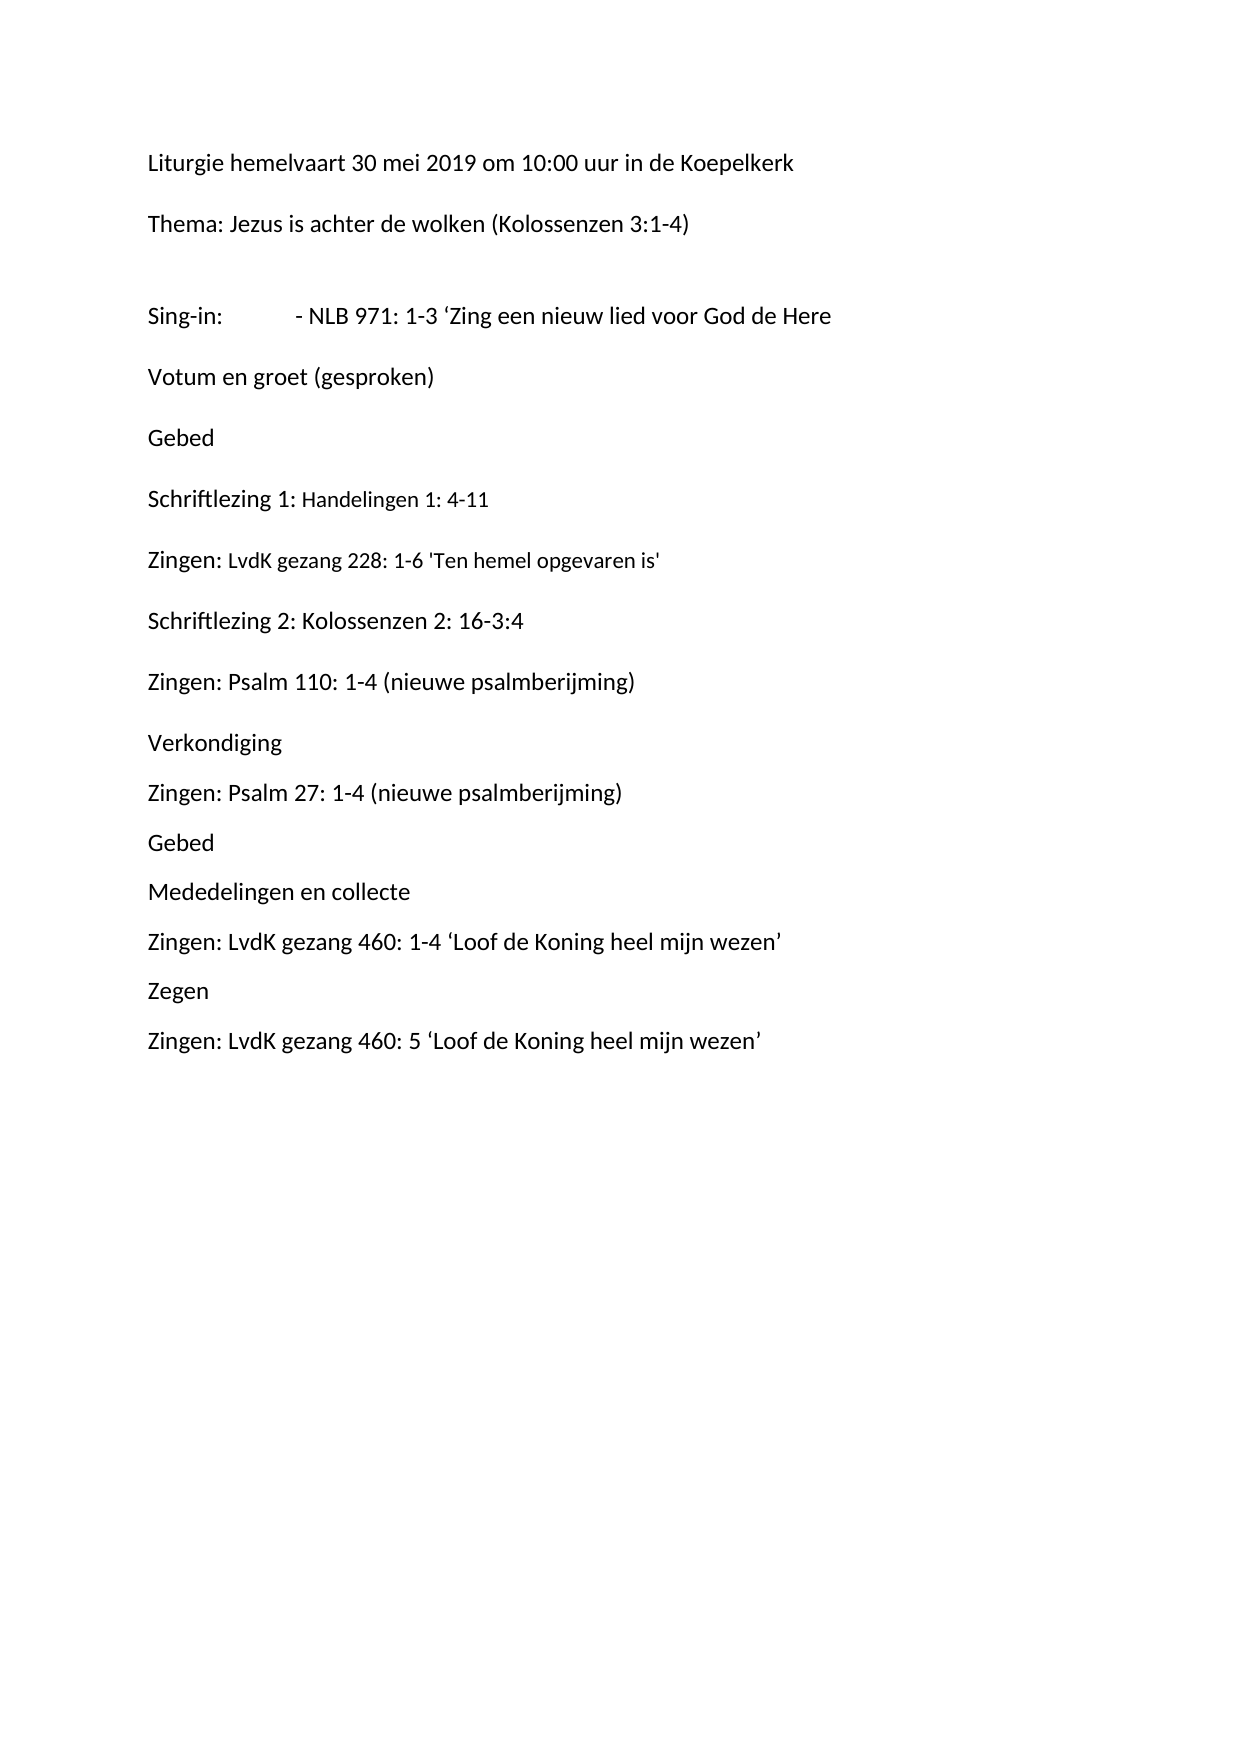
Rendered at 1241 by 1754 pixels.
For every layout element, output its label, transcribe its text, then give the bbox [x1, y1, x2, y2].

text Mededelingen en collecte [148, 876, 1093, 907]
text Zingen: LvdK gezang 460: 5 ‘Loof de Koning heel mijn wezen’ [148, 1025, 1093, 1056]
text Zingen: LvdK gezang 228: 1-6 'Ten hemel opgevaren is' [148, 544, 1093, 575]
text Schriftlezing 1: Handelingen 1: 4-11 [148, 483, 1093, 514]
text Thema: Jezus is achter de wolken (Kolossenzen 3:1-4) [148, 209, 1093, 239]
text Verkondiging [148, 727, 1093, 758]
text Schriftlezing 2: Kolossenzen 2: 16-3:4 [148, 605, 1093, 636]
text Zingen: Psalm 110: 1-4 (nieuwe psalmberijming) [148, 666, 1093, 697]
text Gebed [148, 422, 1093, 453]
text Sing-in: - NLB 971: 1-3 ‘Zing een nieuw lied voor God de Here [148, 300, 1093, 331]
text Zingen: LvdK gezang 460: 1-4 ‘Loof de Koning heel mijn wezen’ [148, 926, 1093, 956]
text Votum en groet (gesproken) [148, 361, 1093, 392]
text Zegen [148, 975, 1093, 1006]
text Gebed [148, 827, 1093, 857]
text Zingen: Psalm 27: 1-4 (nieuwe psalmberijming) [148, 777, 1093, 808]
text Liturgie hemelvaart 30 mei 2019 om 10:00 uur in de Koepelkerk [148, 148, 1093, 178]
